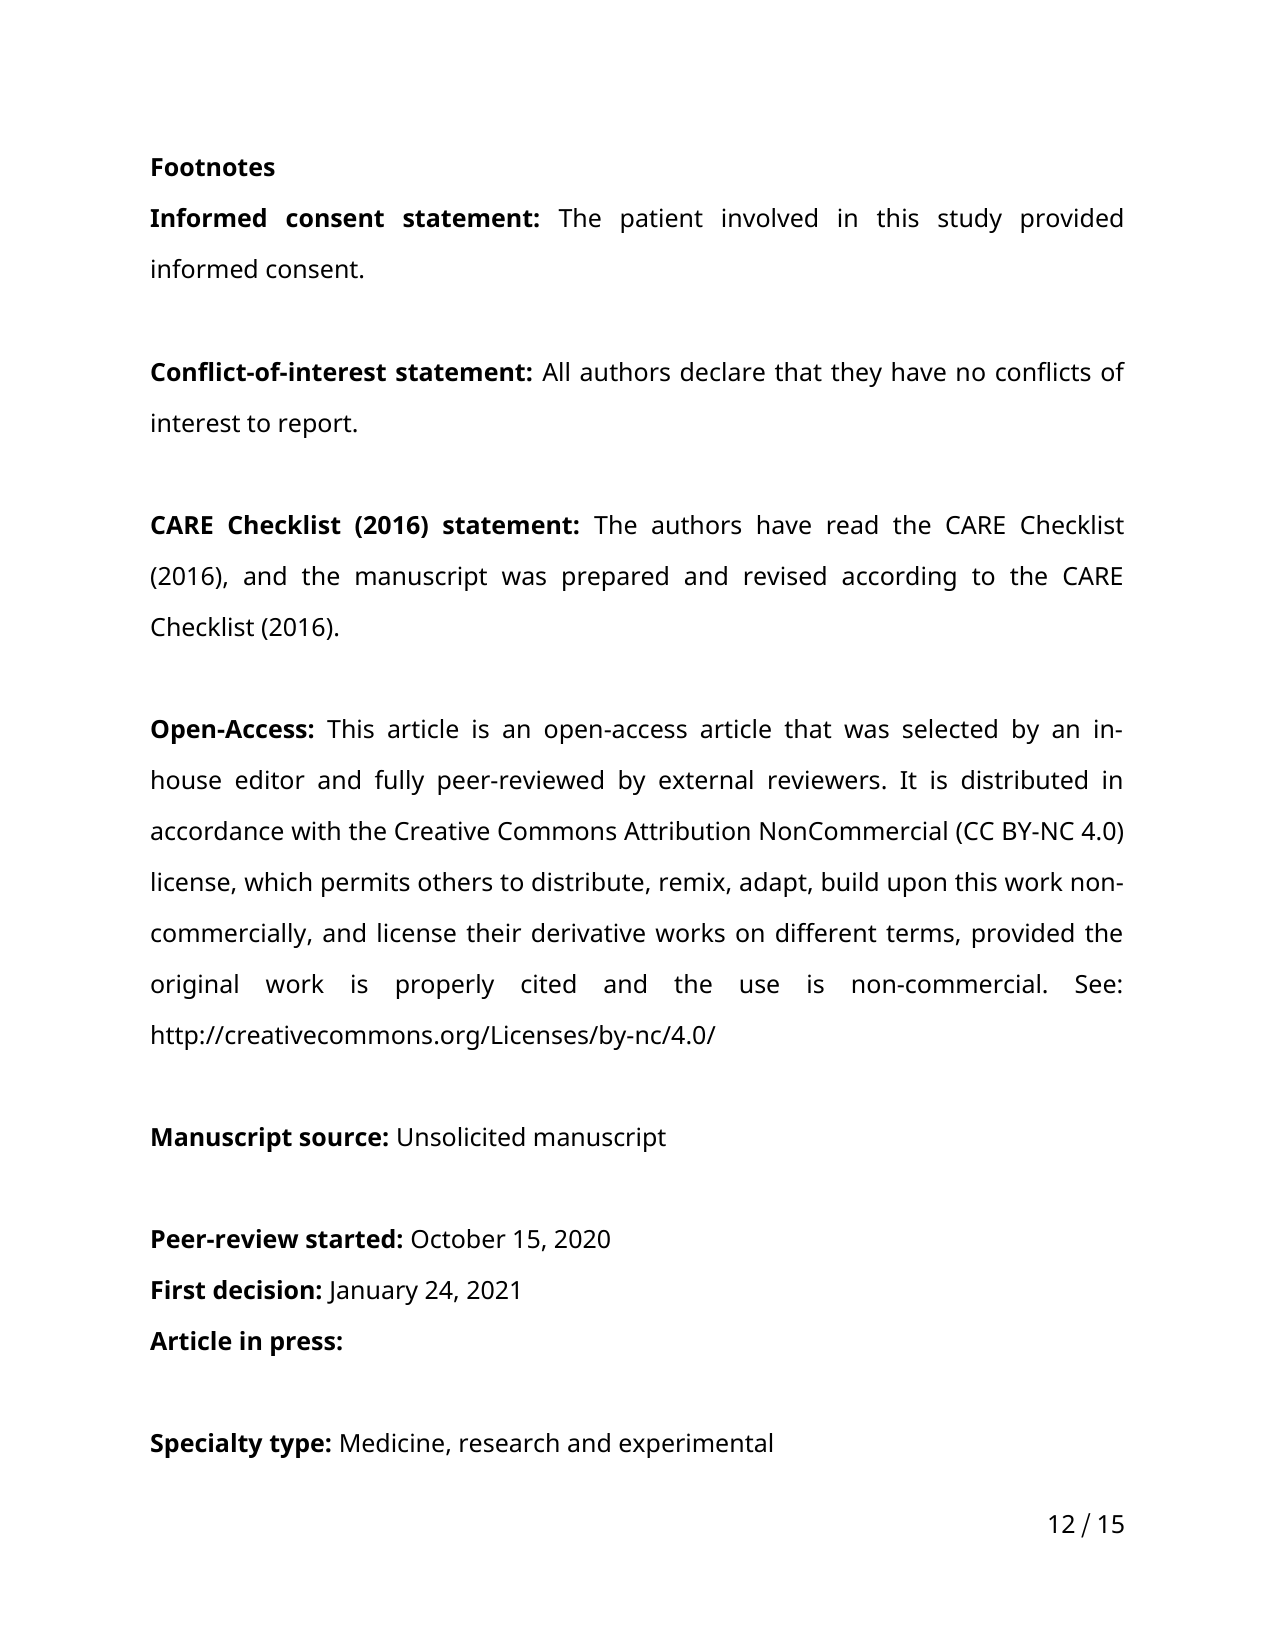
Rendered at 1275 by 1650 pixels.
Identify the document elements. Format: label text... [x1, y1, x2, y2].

text Specialty type: Medicine, research and experimental [150, 1426, 1125, 1460]
text Article in press: [150, 1324, 1125, 1358]
text Informed consent statement: The patient involved in this study provided informed consent. [150, 201, 1125, 286]
text Conflict-of-interest statement: All authors declare that they have no conflicts of interest to report. [150, 354, 1125, 439]
text First decision: January 24, 2021 [150, 1273, 1125, 1307]
text Footnotes [150, 150, 1125, 184]
text Open-Access: This article is an open-access article that was selected by an in-house editor and fully peer-reviewed by external reviewers. It is distributed in accordance with the Creative Commons Attribution NonCommercial (CC BY-NC 4.0) license, which permits others to distribute, remix, adapt, build upon this work non-commercially, and license their derivative works on different terms, provided the original work is properly cited and the use is non-commercial. See: http://creativecommons.org/Licenses/by-nc/4.0/ [150, 711, 1125, 1052]
text Manuscript source: Unsolicited manuscript [150, 1120, 1125, 1154]
text Peer-review started: October 15, 2020 [150, 1222, 1125, 1256]
text CARE Checklist (2016) statement: The authors have read the CARE Checklist (2016), and the manuscript was prepared and revised according to the CARE Checklist (2016). [150, 507, 1125, 643]
